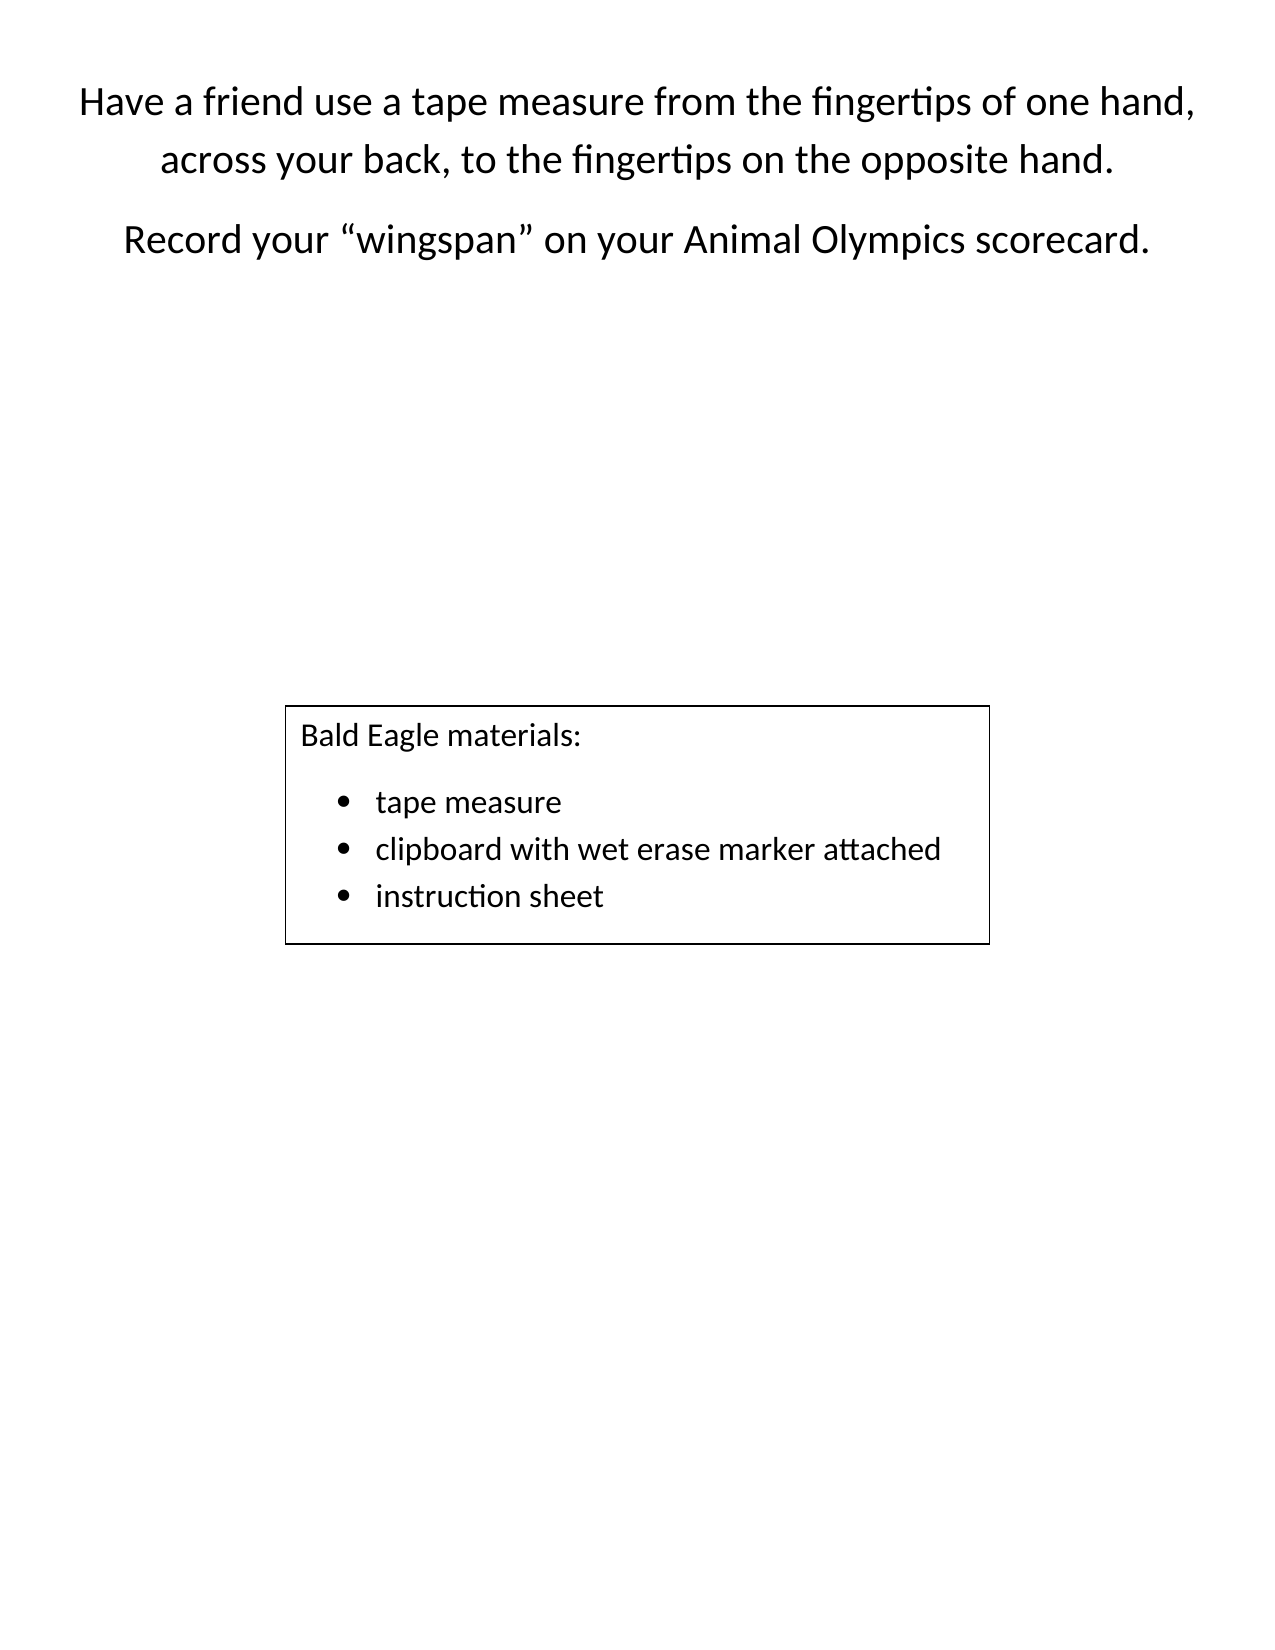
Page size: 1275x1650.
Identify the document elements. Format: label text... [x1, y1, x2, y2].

text Record your “wingspan” on your Animal Olympics scorecard. [75, 213, 1200, 263]
text Have a friend use a tape measure from the fingertips of one hand, across your back, to the fingertips on the opposite hand. [75, 75, 1200, 184]
